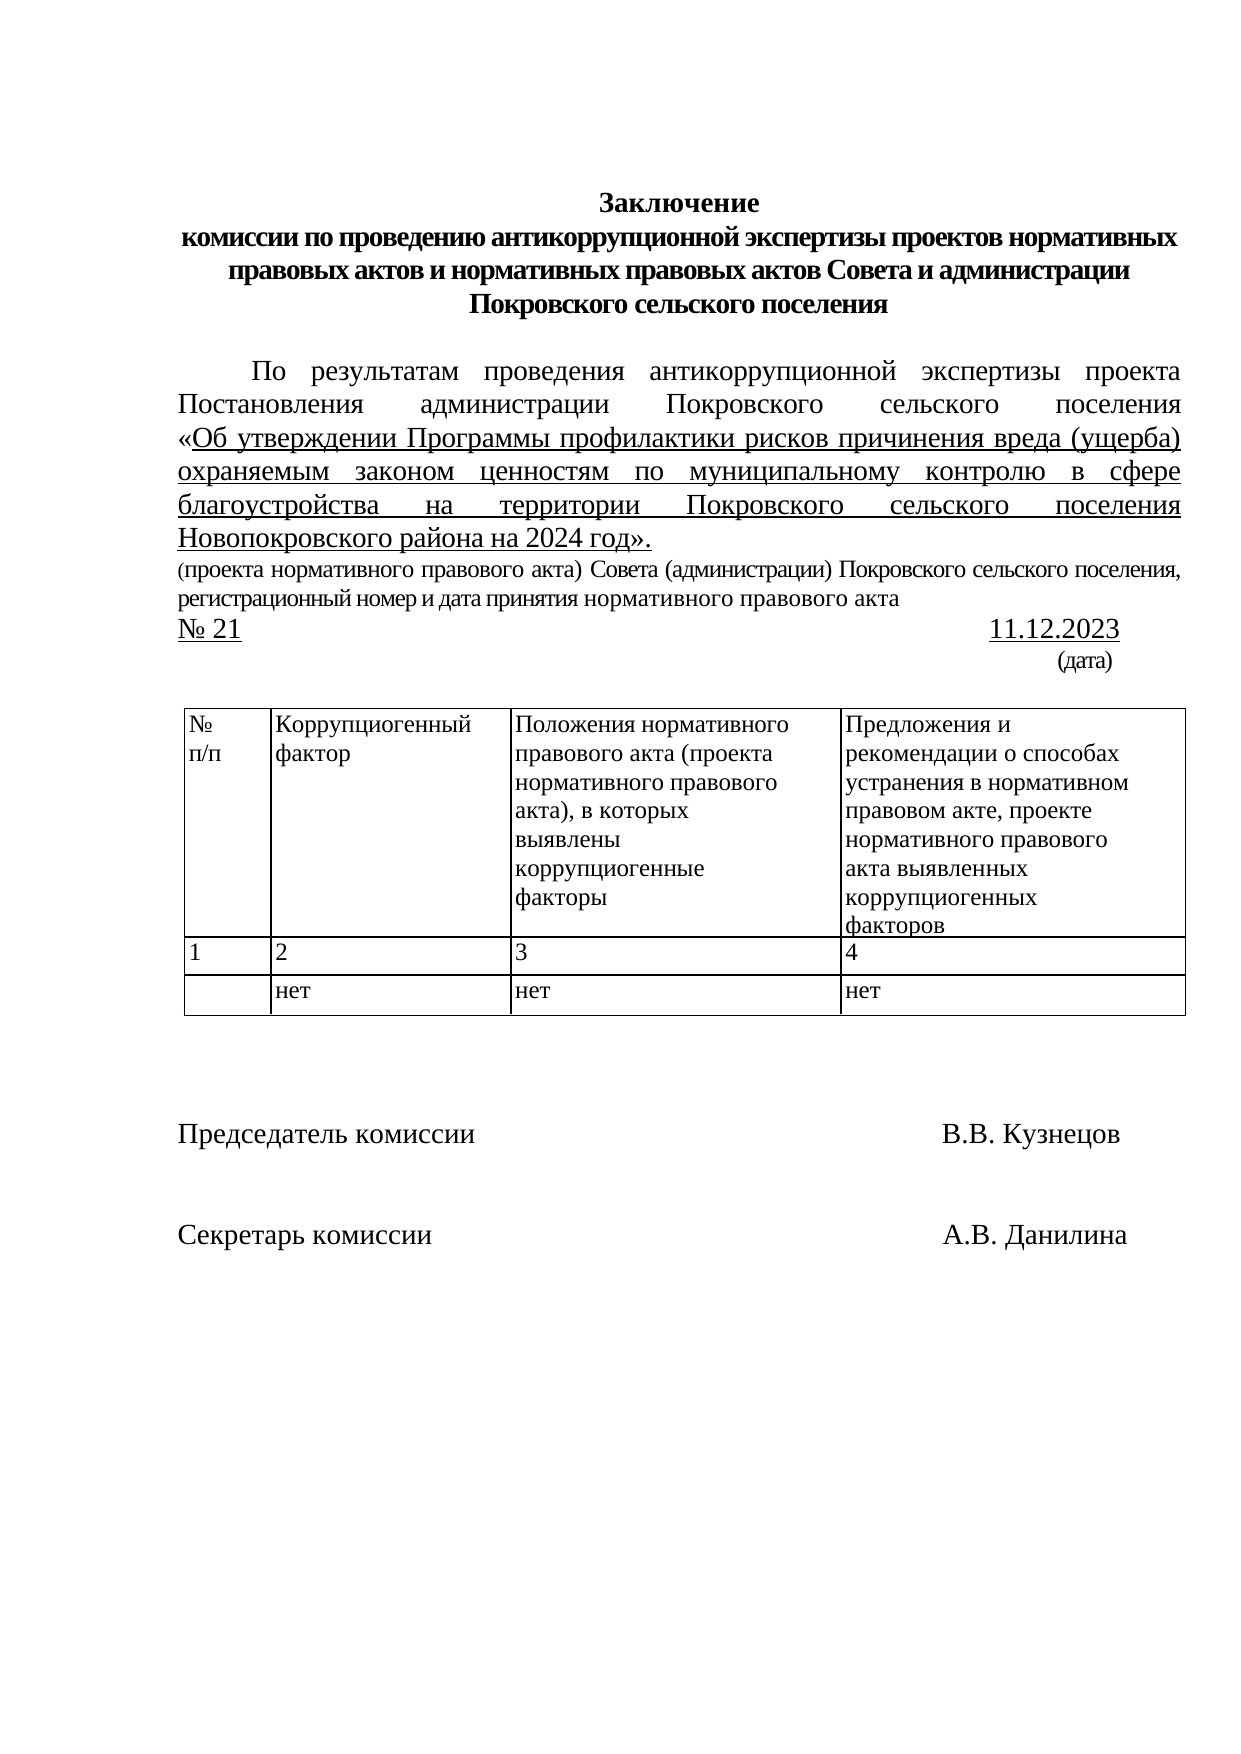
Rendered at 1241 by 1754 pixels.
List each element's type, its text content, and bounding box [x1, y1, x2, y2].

table_cell нет [512, 976, 840, 1014]
text (дата) [177, 645, 1181, 674]
text По результатам проведения антикоррупционной экспертизы проекта Постановления администрации Покровского сельского поселения «Об утверждении Программы профилактики рисков причинения вреда (ущерба) охраняемым законом ценностям по муниципальному контролю в сфере благоустройства на территории Покровского сельского поселения Новопокровского района на 2024 год». [177, 484, 1181, 516]
table_cell 4 [842, 938, 1185, 974]
text № 21 11.12.2023 [177, 612, 1181, 645]
text Заключение [177, 185, 1181, 219]
text (проекта нормативного правового акта) Совета (администрации) Покровского сельского поселения, регистрационный номер и дата принятия нормативного правового акта [177, 554, 1181, 612]
table_cell нет [842, 976, 1185, 1014]
text По результатам проведения антикоррупционной экспертизы проекта Постановления администрации Покровского сельского поселения «Об утверждении Программы профилактики рисков причинения вреда (ущерба) охраняемым законом ценностям по муниципальному контролю в сфере благоустройства на территории Покровского сельского поселения Новопокровского района на 2024 год». [177, 517, 1181, 554]
table_cell 2 [272, 938, 510, 974]
text По результатам проведения антикоррупционной экспертизы проекта Постановления администрации Покровского сельского поселения «Об утверждении Программы профилактики рисков причинения вреда (ущерба) охраняемым законом ценностям по муниципальному контролю в сфере благоустройства на территории Покровского сельского поселения Новопокровского района на 2024 год». [177, 353, 1181, 483]
table_cell 3 [512, 938, 840, 974]
text Председатель комиссии В.В. Кузнецов [177, 1117, 1181, 1150]
text Секретарь комиссии А.В. Данилина [177, 1217, 1181, 1251]
table_cell нет [272, 976, 510, 1014]
text комиссии по проведению антикоррупционной экспертизы проектов нормативных правовых актов и нормативных правовых актов Совета и администрации Покровского сельского поселения [177, 219, 1181, 319]
table_header № п/п [185, 709, 270, 936]
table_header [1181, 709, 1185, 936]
table_header Положения нормативного правового акта (проекта нормативного правового акта), в которых выявлены коррупциогенные факторы [512, 709, 840, 936]
table_cell [185, 976, 270, 1014]
table_header Коррупциогенный фактор [272, 709, 510, 936]
table_cell 1 [185, 938, 270, 974]
